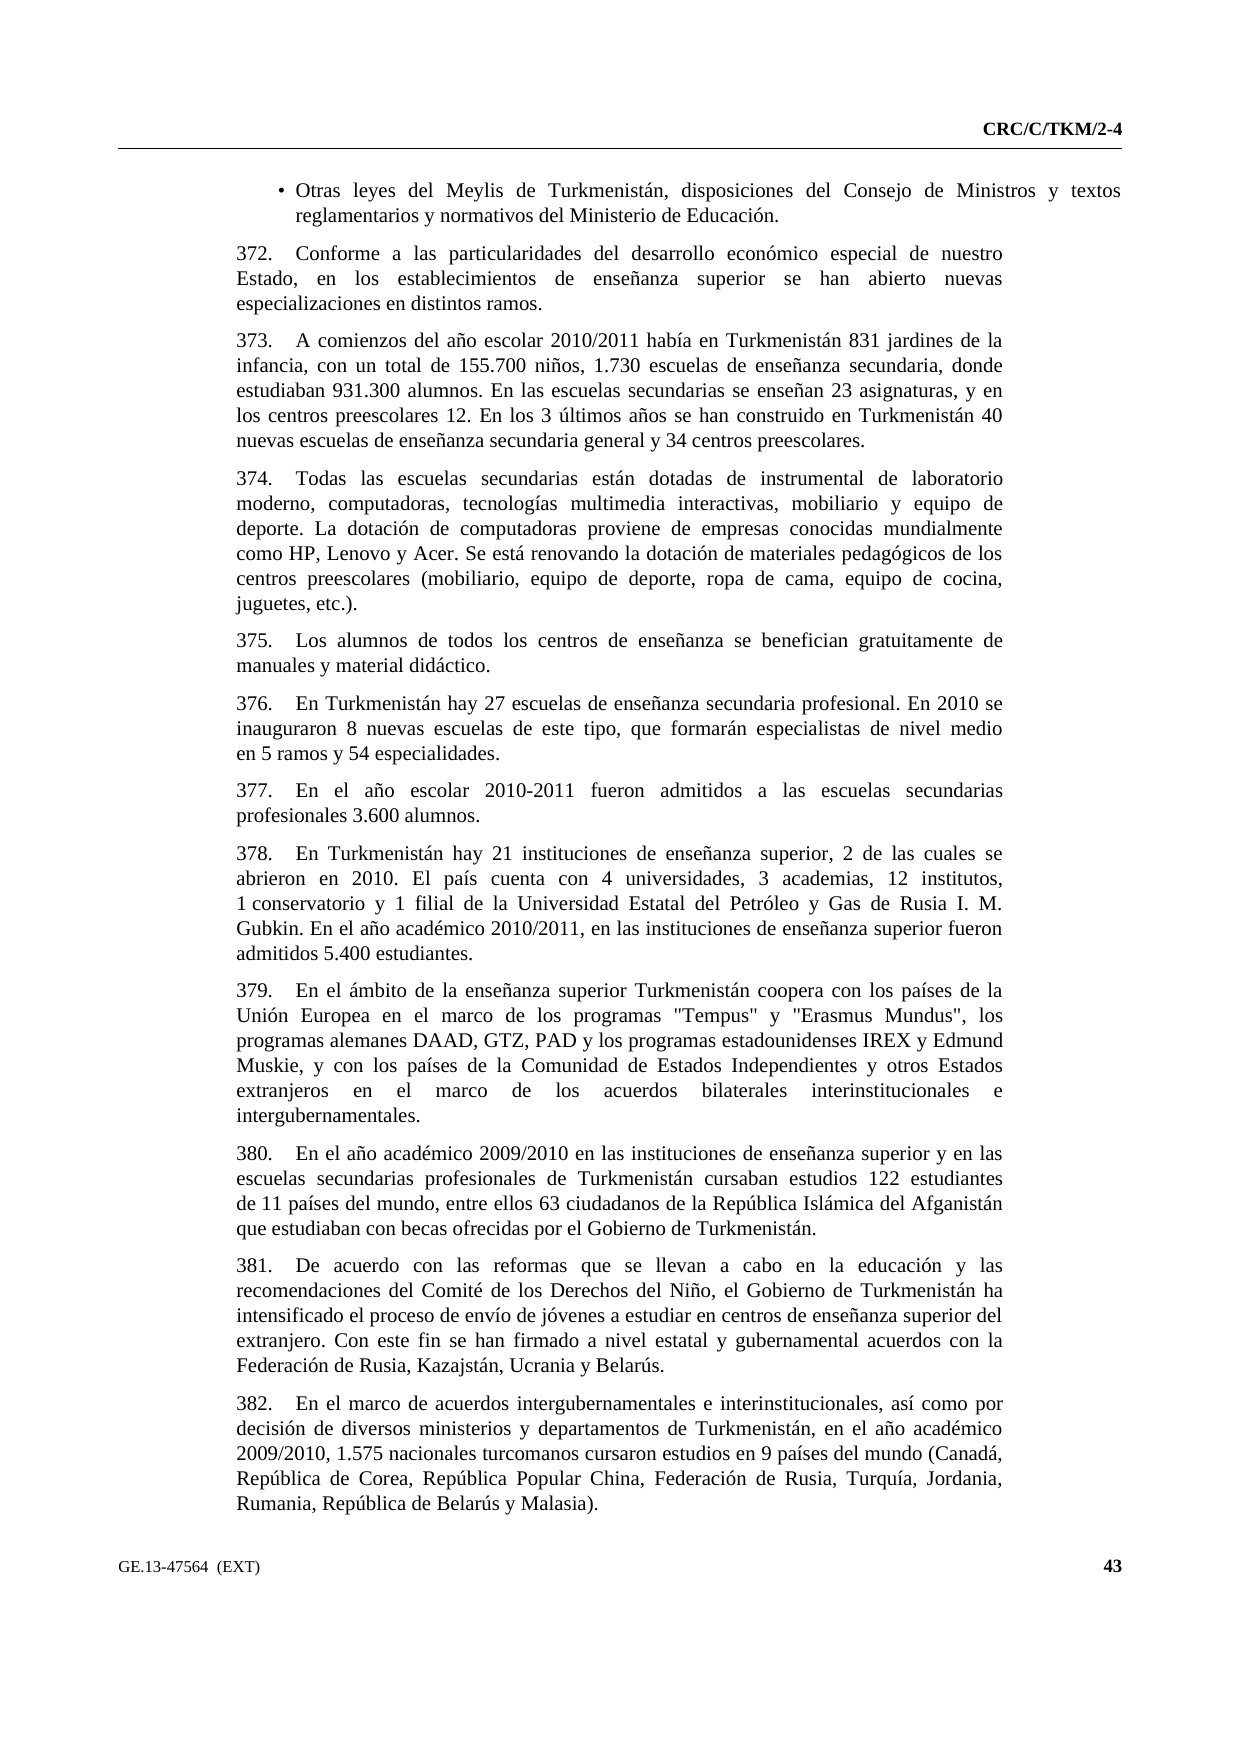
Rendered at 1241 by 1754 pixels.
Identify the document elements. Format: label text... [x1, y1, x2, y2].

text 376. En Turkmenistán hay 27 escuelas de enseñanza secundaria profesional. En 2010 se inauguraron 8 nuevas escuelas de este tipo, que formarán especialistas de nivel medio en 5 ramos y 54 especialidades. [236, 690, 1004, 765]
text 381. De acuerdo con las reformas que se llevan a cabo en la educación y las recomendaciones del Comité de los Derechos del Niño, el Gobierno de Turkmenistán ha intensificado el proceso de envío de jóvenes a estudiar en centros de enseñanza superior del extranjero. Con este fin se han firmado a nivel estatal y gubernamental acuerdos con de Rusia, Kazajstán, Ucrania y Belarús. [236, 1252, 1004, 1377]
text 375. Los alumnos de todos los centros de enseñanza se benefician gratuitamente de manuales y material didáctico. [236, 627, 1004, 677]
text 372. Conforme a las particularidades del desarrollo económico especial de nuestro Estado, en los establecimientos de enseñanza superior se han abierto nuevas especializaciones en distintos ramos. [236, 240, 1004, 315]
text 373. A comienzos del año escolar 2010/2011 había en Turkmenistán 831 jardines de la infancia, con un total de 155.700 niños, 1.730 escuelas de enseñanza secundaria, donde estudiaban 931.300 alumnos. En las escuelas secundarias se enseñan 23 asignaturas, y en los centros preescolares 12. En los 3 últimos años se han construido en Turkmenistán 40 nuevas escuelas de enseñanza secundaria general y 34 centros preescolares. [236, 327, 1004, 452]
text 378. En Turkmenistán hay 21 instituciones de enseñanza superior, 2 de las cuales se abrieron en 2010. El país cuenta con 4 universidades, 3 academias, 12 institutos, 1 conservatorio y 1 filial de del Petróleo y Gas de Rusia I. M. Gubkin. En el año académico 2010/2011, en las instituciones de enseñanza superior fueron admitidos 5.400 estudiantes. [236, 840, 1004, 965]
text 377. En el año escolar 2010-2011 fueron admitidos a las escuelas secundarias profesionales 3.600 alumnos. [236, 777, 1004, 827]
text 379. En el ámbito de la enseñanza superior Turkmenistán coopera con los países de en el marco de los programas "Tempus" y "Erasmus Mundus", los programas alemanes DAAD, GTZ, PAD y los programas estadounidenses IREX y Edmund Muskie, y con los países de de Estados Independientes y otros Estados extranjeros en el marco de los acuerdos bilaterales interinstitucionales e intergubernamentales. [236, 977, 1004, 1127]
text 374. Todas las escuelas secundarias están dotadas de instrumental de laboratorio moderno, computadoras, tecnologías multimedia interactivas, mobiliario y equipo de deporte. La dotación de computadoras proviene de empresas conocidas mundialmente como HP, Lenovo y Acer. Se está renovando la dotación de materiales pedagógicos de los centros preescolares (mobiliario, equipo de deporte, ropa de cama, equipo de cocina, juguetes, etc.). [236, 465, 1004, 615]
text 380. En el año académico 2009/2010 en las instituciones de enseñanza superior y en las escuelas secundarias profesionales de Turkmenistán cursaban estudios 122 estudiantes de 11 países del mundo, entre ellos 63 ciudadanos de del Afganistán que estudiaban con becas ofrecidas por el Gobierno de Turkmenistán. [236, 1140, 1004, 1240]
text Otras leyes del Meylis de Turkmenistán, disposiciones del Consejo de Ministros y textos reglamentarios y normativos del Ministerio de Educación. [278, 177, 1122, 227]
text 382. En el marco de acuerdos intergubernamentales e interinstitucionales, así como por decisión de diversos ministerios y departamentos de Turkmenistán, en el año académico 2009/2010, 1.575 nacionales turcomanos cursaron estudios en 9 países del mundo (Canadá, República de Corea, República Popular China, Federación de Rusia, Turquía, Jordania, Rumania, República de Belarús y Malasia). [236, 1390, 1004, 1515]
